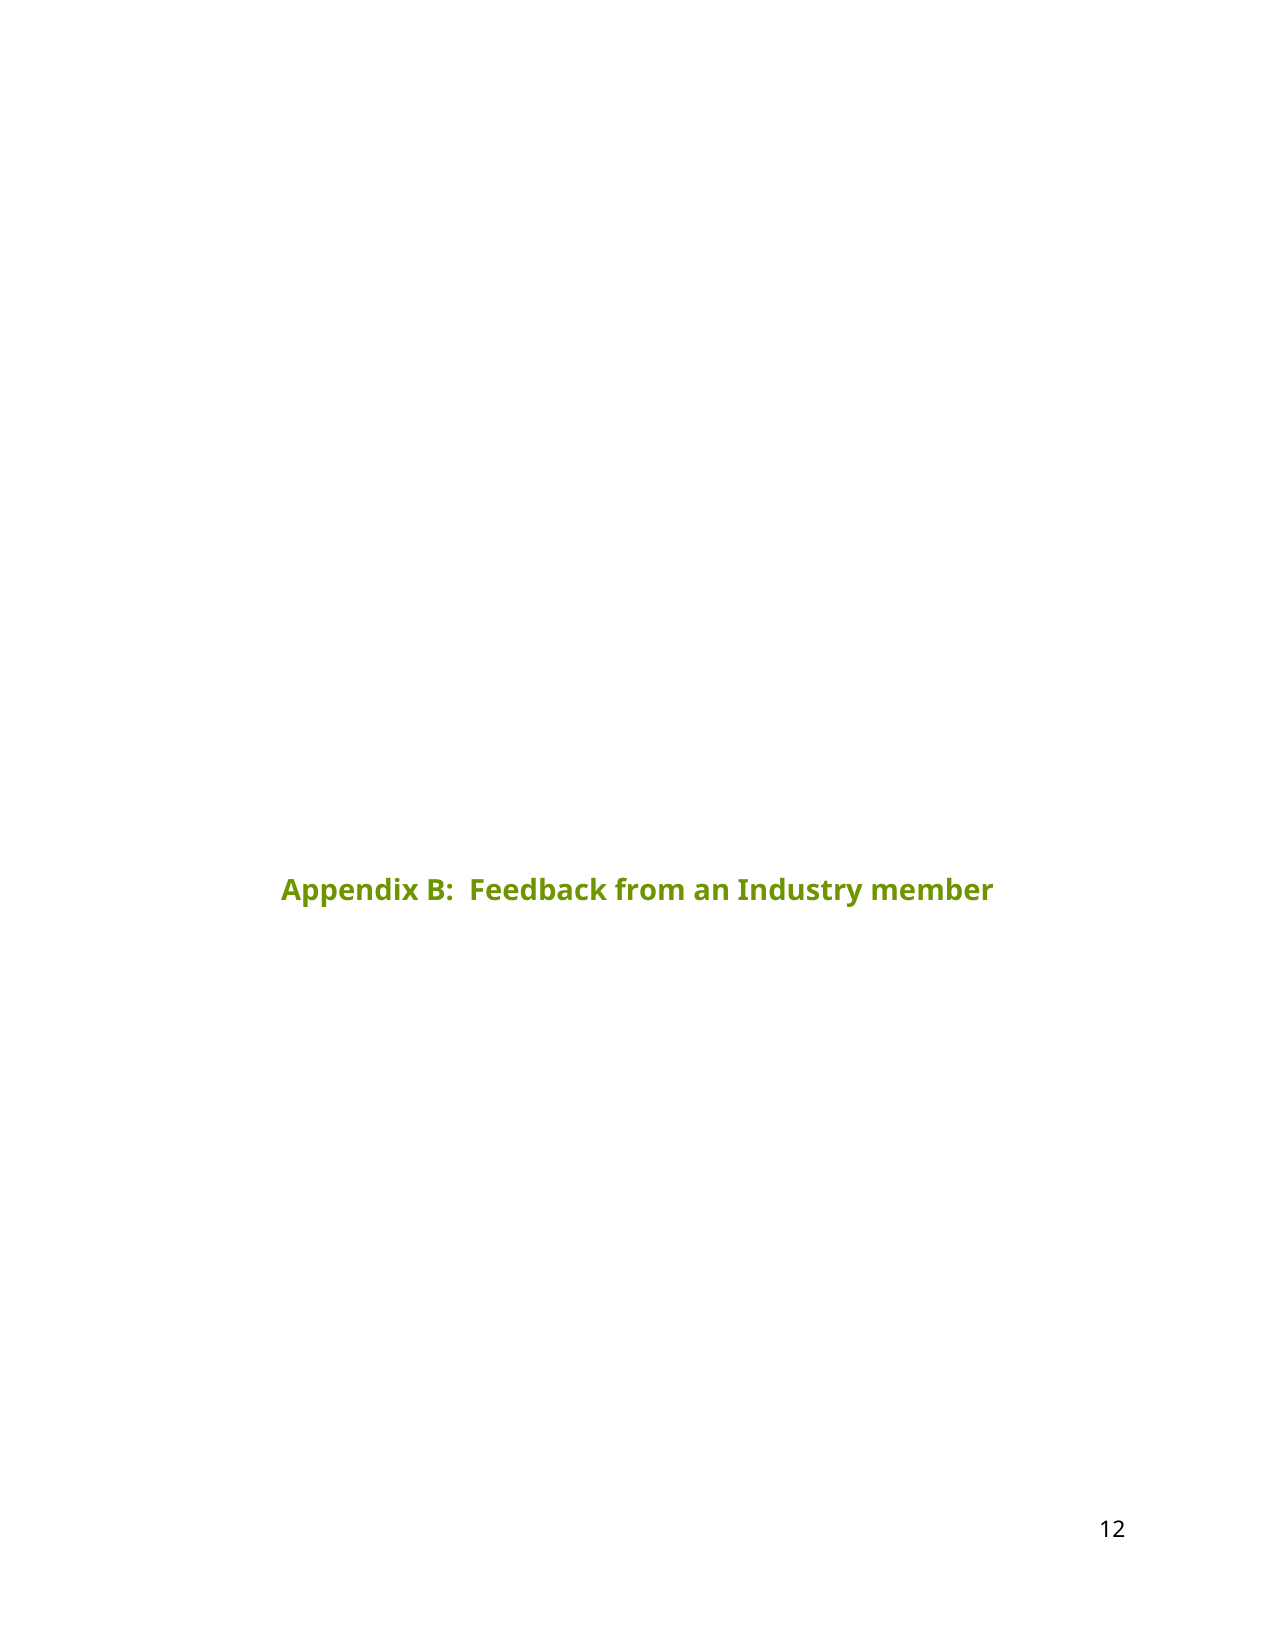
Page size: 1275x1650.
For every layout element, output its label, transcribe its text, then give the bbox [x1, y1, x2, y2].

subtitle Appendix B: Feedback from an Industry member [150, 869, 1125, 909]
